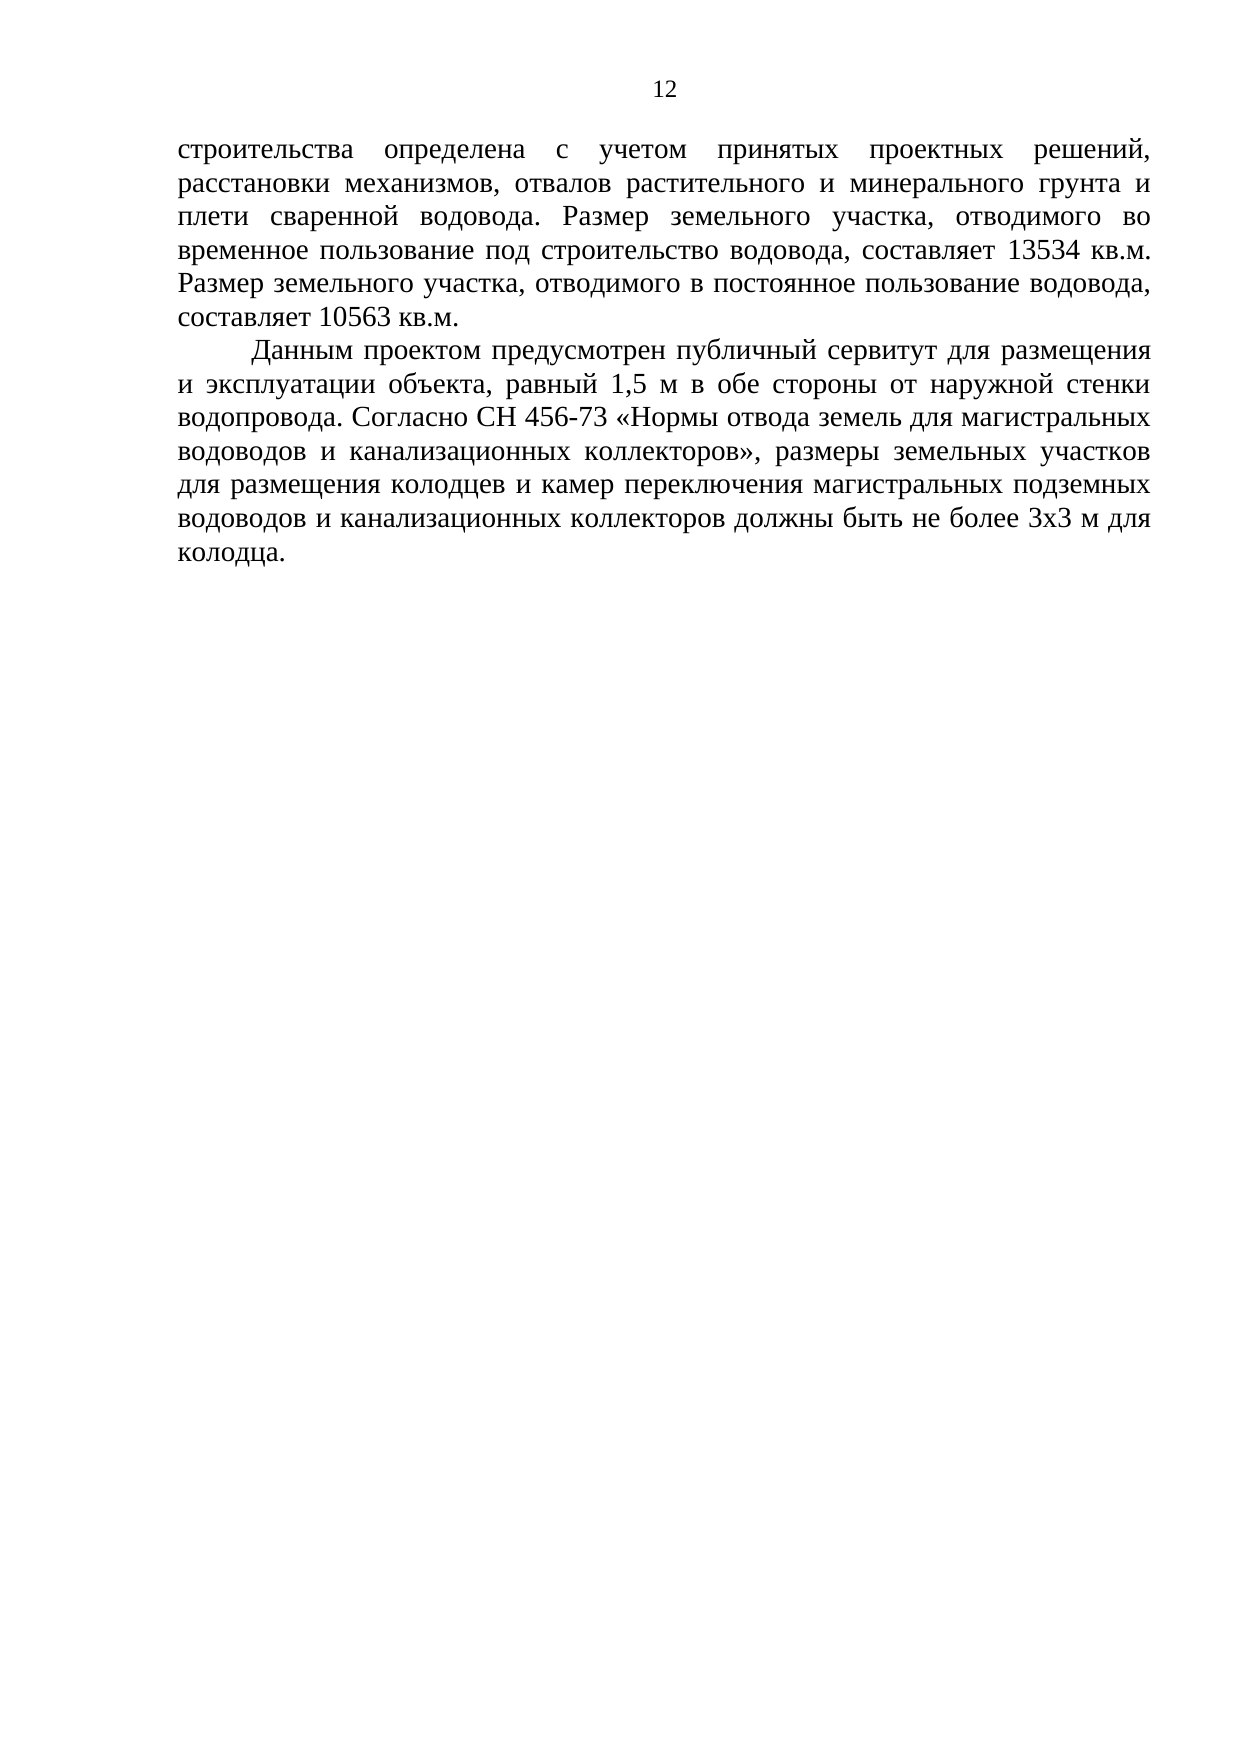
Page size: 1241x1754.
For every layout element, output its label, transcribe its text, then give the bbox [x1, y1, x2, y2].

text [177, 131, 1152, 332]
text Данным проектом предусмотрен публичный сервитут для размещения и эксплуатации объекта, равный 1,5 м в обе стороны от наружной стенки водопровода. Согласно СН 456-73 «Нормы отвода земель для магистральных водоводов и канализационных коллекторов», размеры земельных участков для размещения колодцев и камер переключения магистральных подземных водоводов и канализационных коллекторов должны быть не более 3х3 м для колодца. [177, 332, 1152, 567]
